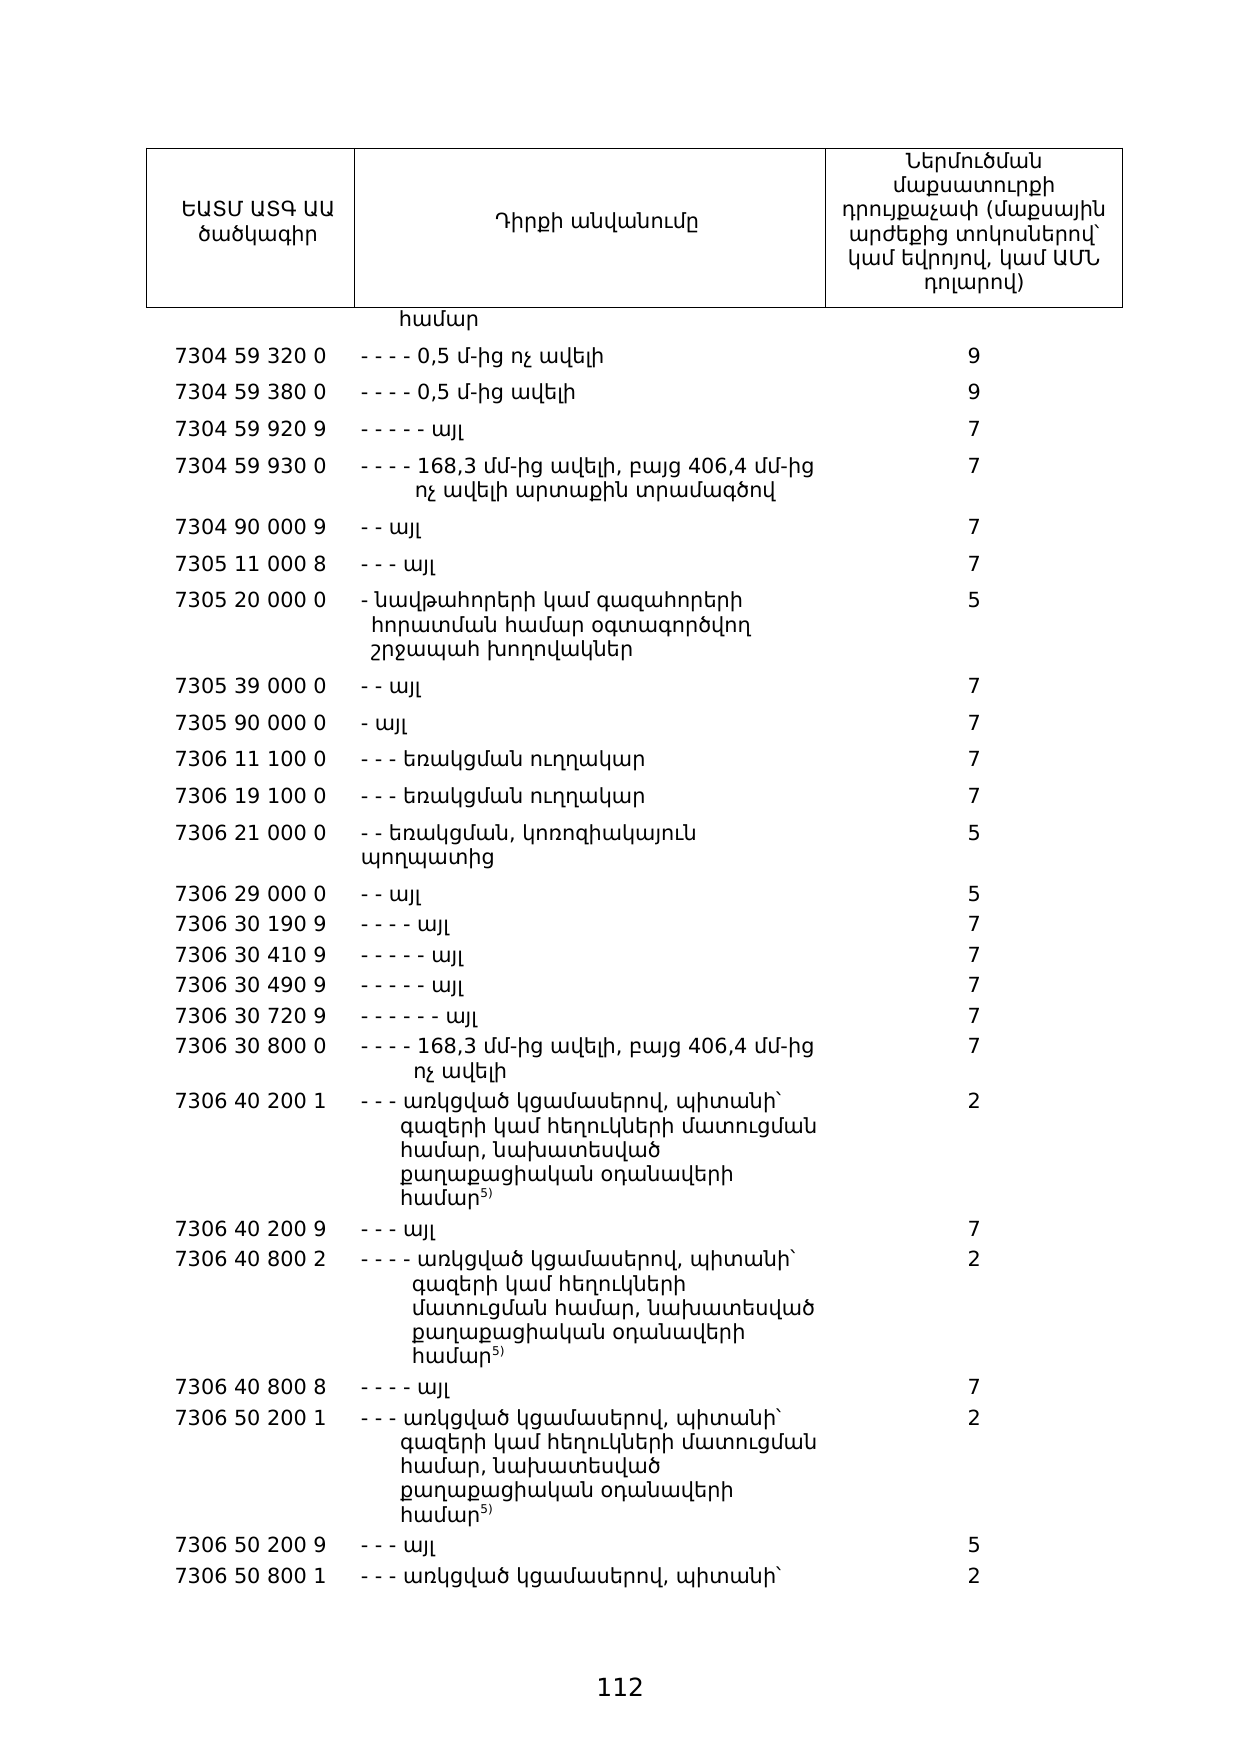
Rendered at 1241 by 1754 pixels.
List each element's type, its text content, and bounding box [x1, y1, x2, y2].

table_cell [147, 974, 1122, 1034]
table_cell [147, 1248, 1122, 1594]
table_header ԵԱՏՄ ԱՏԳ ԱԱ ծածկագիր [147, 149, 354, 307]
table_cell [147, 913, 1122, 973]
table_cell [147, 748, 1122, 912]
table_header Ներմուծման մաքսատուրքի դրույքաչափ (մաքսային արժեքից տոկոսներով՝ կամ եվրոյով, կամ ԱՄՆ դոլարով) [826, 149, 1122, 307]
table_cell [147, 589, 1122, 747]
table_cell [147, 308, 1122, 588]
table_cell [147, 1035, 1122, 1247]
table_header Դիրքի անվանումը [355, 149, 825, 307]
